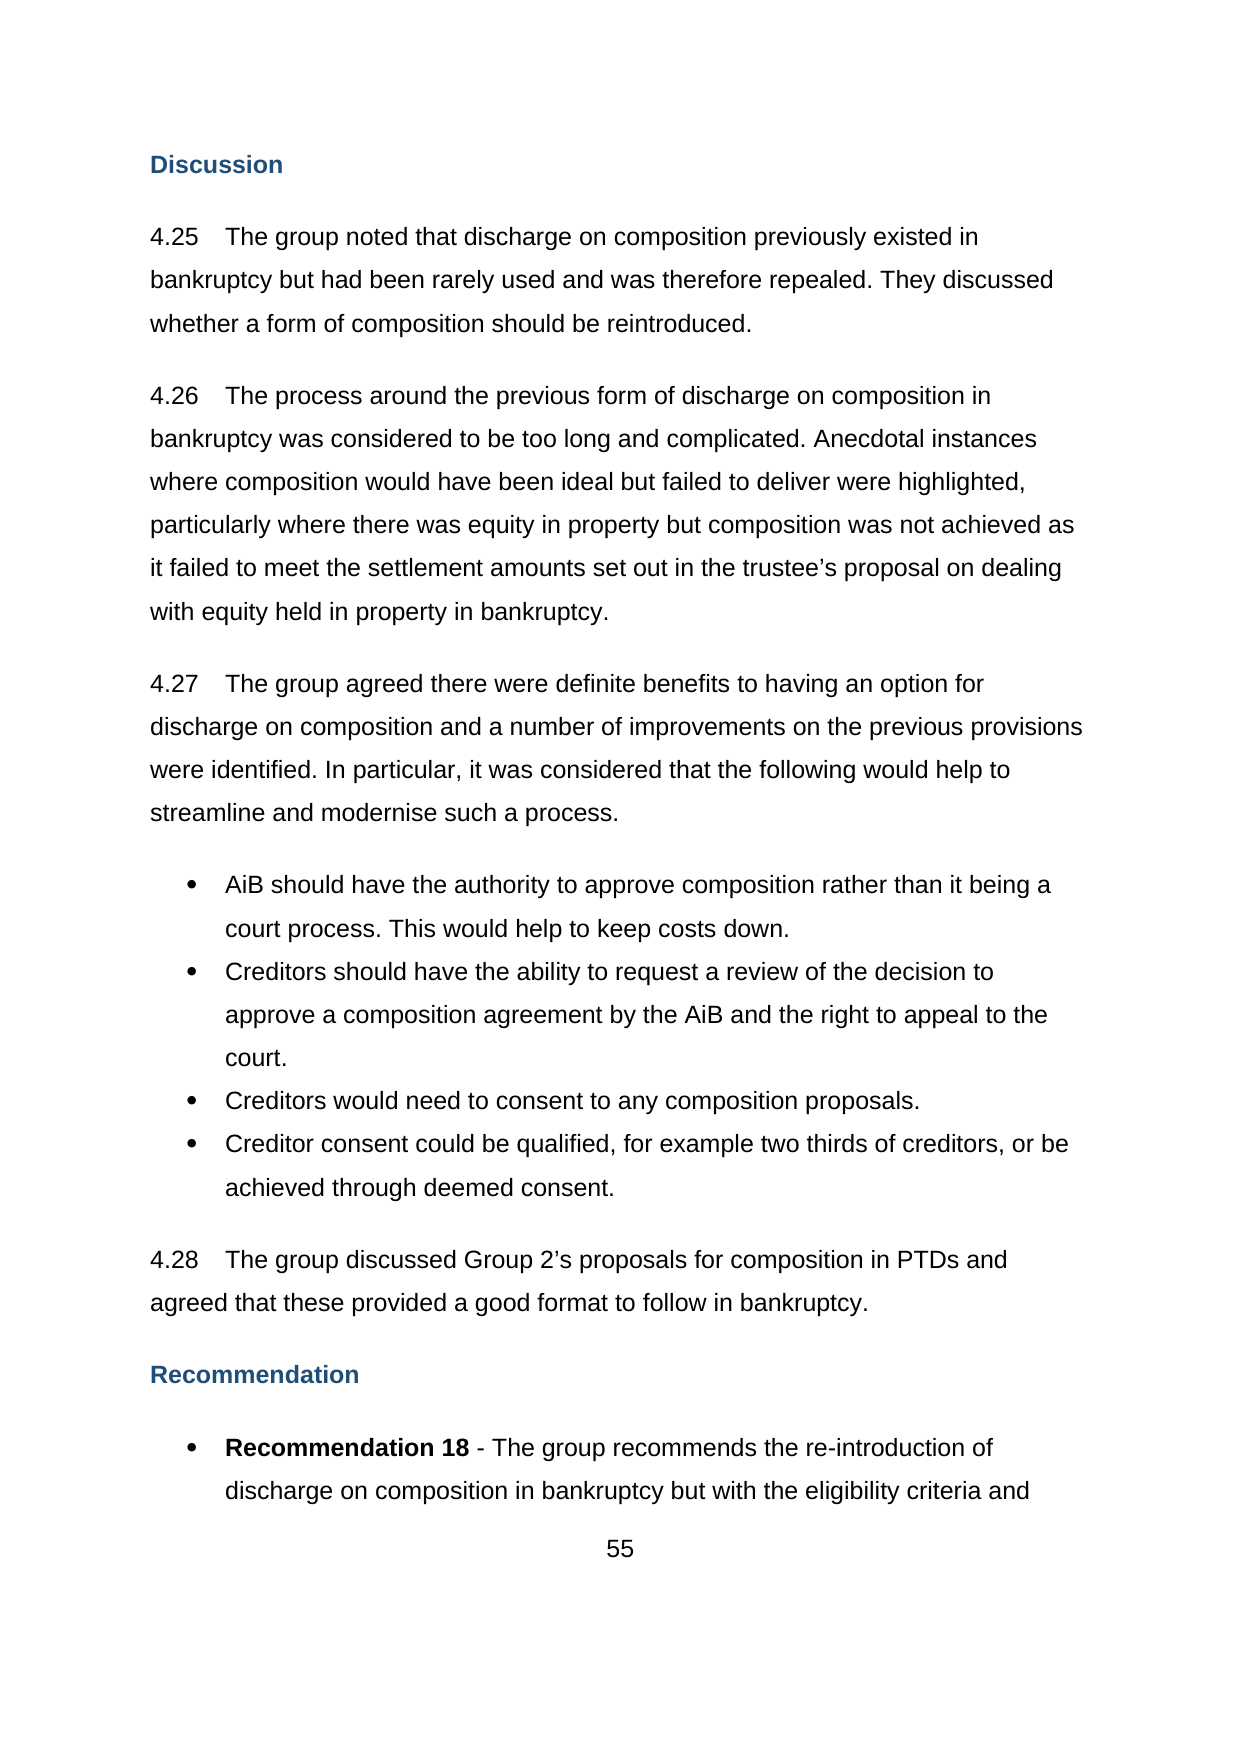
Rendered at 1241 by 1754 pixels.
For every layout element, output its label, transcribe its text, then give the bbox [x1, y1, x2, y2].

text 4.27 The group agreed there were definite benefits to having an option for discharge on composition and a number of improvements on the previous provisions were identified. In particular, it was considered that the following would help to streamline and modernise such a process. [150, 669, 1090, 827]
list AiB should have the authority to approve composition rather than it being a court process. This would help to keep costs down. [187, 870, 1090, 942]
text 4.26 The process around the previous form of discharge on composition in bankruptcy was considered to be too long and complicated. Anecdotal instances where composition would have been ideal but failed to deliver were highlighted, particularly where there was equity in property but composition was not achieved as it failed to meet the settlement amounts set out in the trustee’s proposal on dealing with equity held in property in bankruptcy. [150, 381, 1090, 625]
text 4.25 The group noted that discharge on composition previously existed in bankruptcy but had been rarely used and was therefore repealed. They discussed whether a form of composition should be reintroduced. [150, 222, 1090, 337]
list Creditor consent could be qualified, for example two thirds of creditors, or be achieved through deemed consent. [187, 1129, 1090, 1201]
list Creditors should have the ability to request a review of the decision to approve a composition agreement by the AiB and the right to appeal to the court. [187, 957, 1090, 1072]
list Creditors would need to consent to any composition proposals. [187, 1086, 1090, 1115]
subtitle Recommendation [150, 1360, 1090, 1389]
subtitle Discussion [150, 150, 1090, 179]
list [187, 1433, 1090, 1505]
text 4.28 The group discussed Group 2’s proposals for composition in PTDs and agreed that these provided a good format to follow in bankruptcy. [150, 1245, 1090, 1317]
